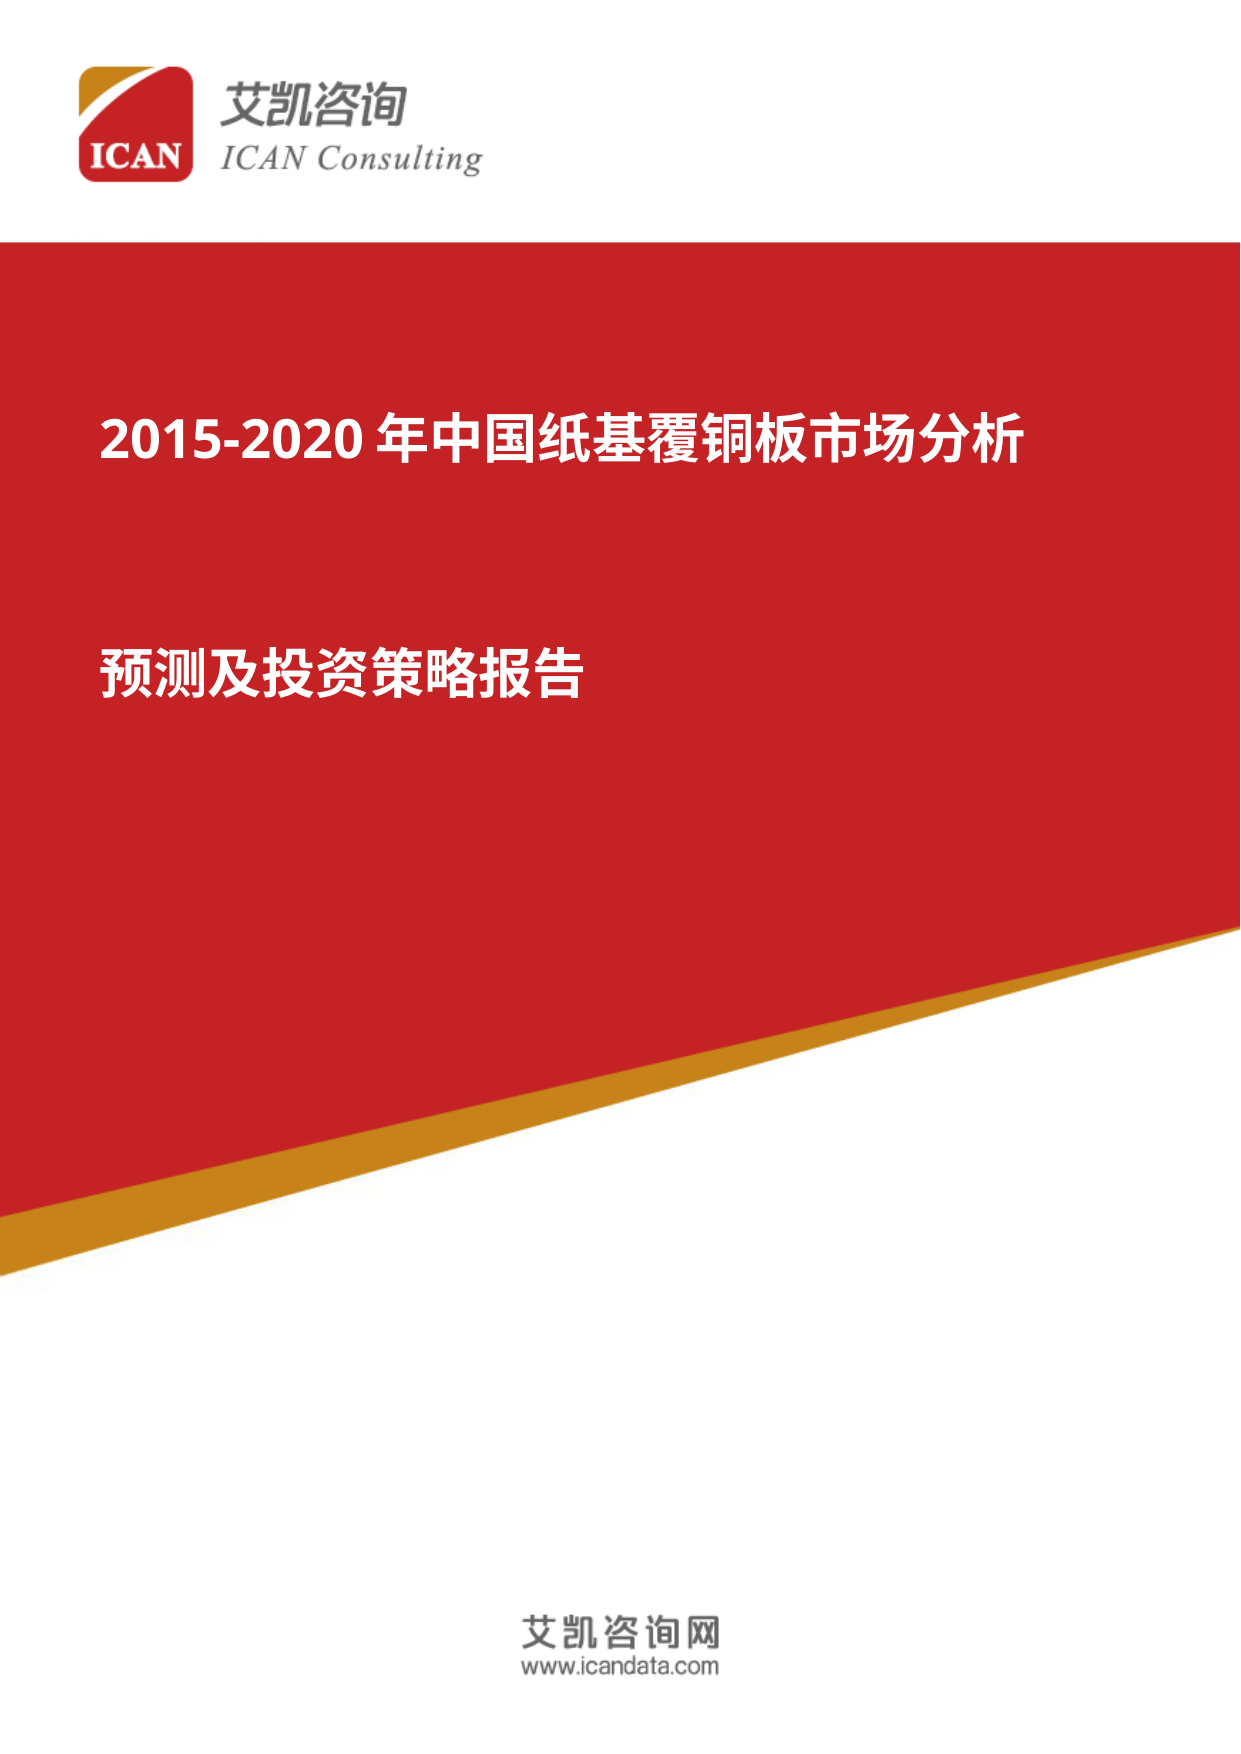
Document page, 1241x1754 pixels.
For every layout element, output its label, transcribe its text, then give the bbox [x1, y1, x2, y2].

subtitle 2015-2020年中国纸基覆铜板市场分析预测及投资策略报告 [99, 386, 1053, 718]
picture [0, 5, 1241, 1754]
